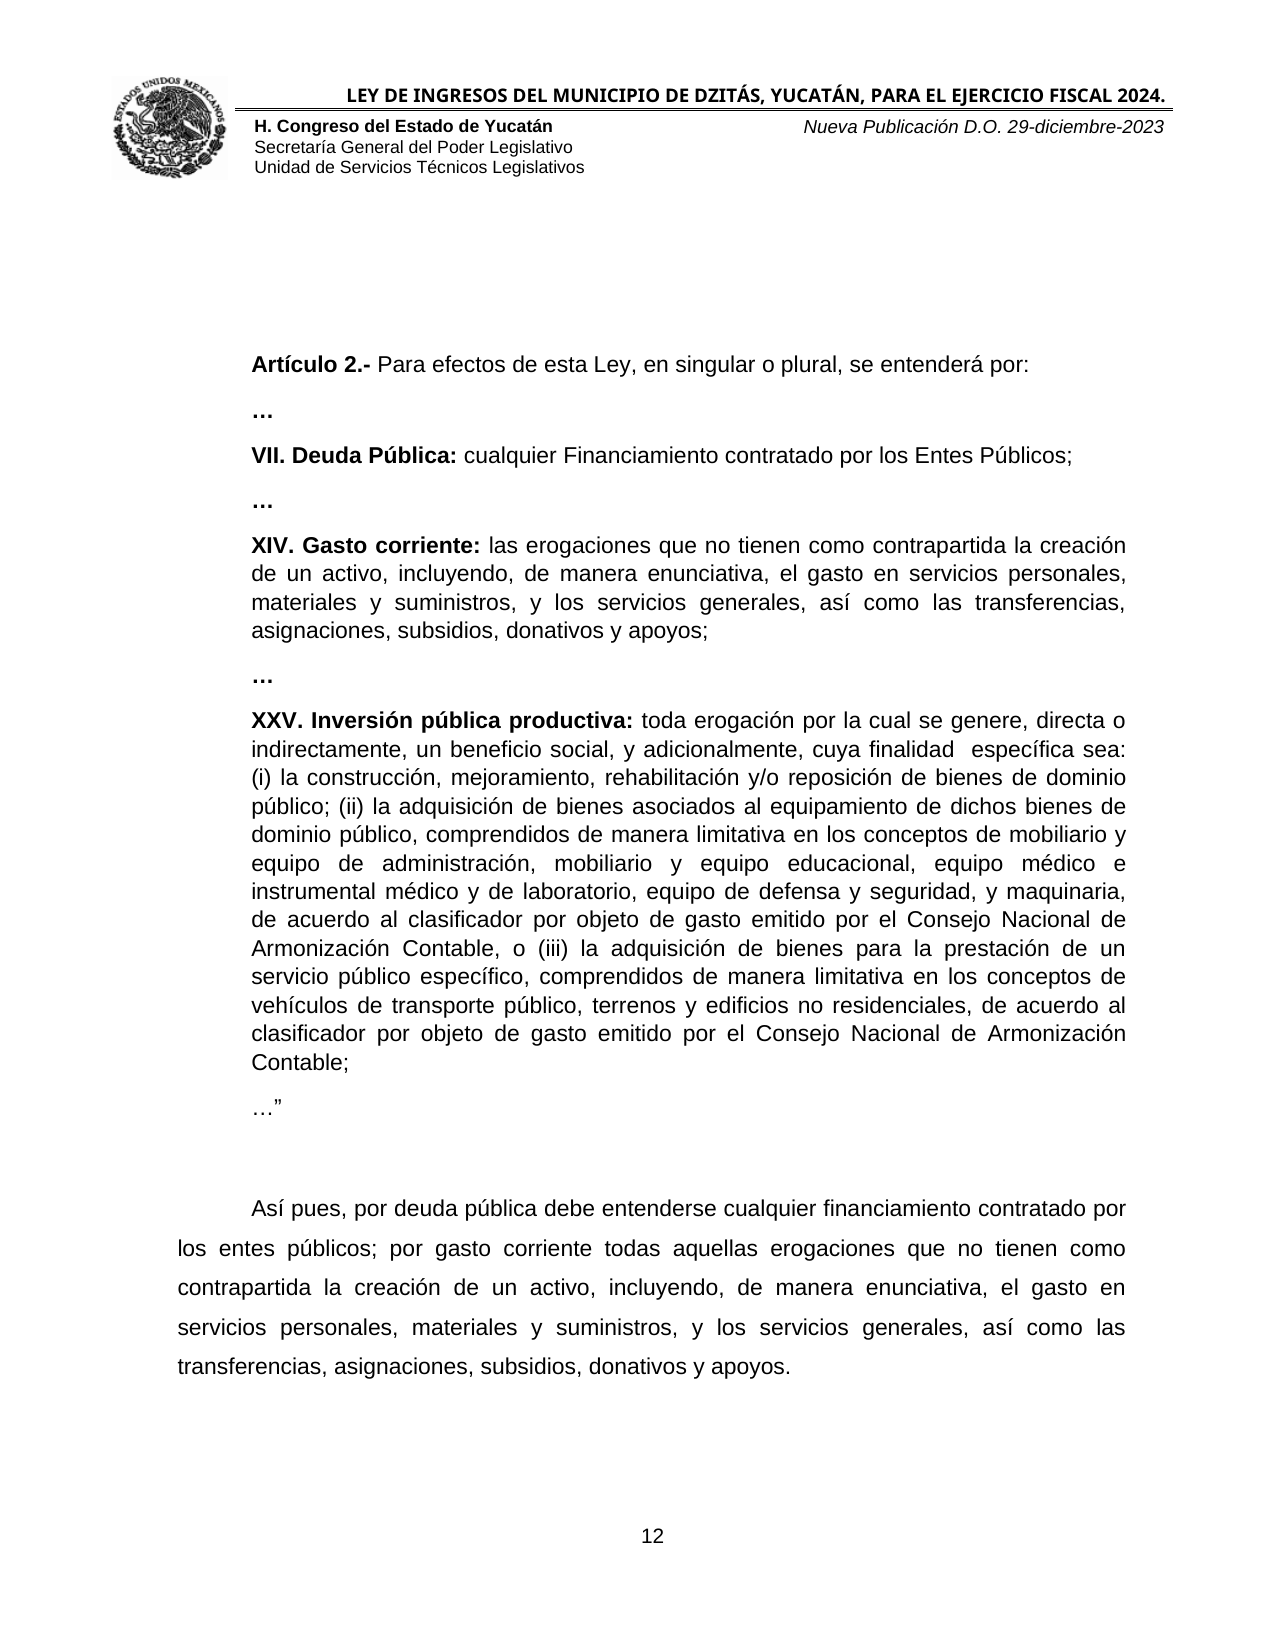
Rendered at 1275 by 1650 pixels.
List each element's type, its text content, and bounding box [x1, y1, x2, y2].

text … [251, 397, 1127, 423]
text XXV. Inversión pública productiva: toda erogación por la cual se genere, directa o indirectamente, un beneficio social, y adicionalmente, cuya finalidad específica sea: (i) la construcción, mejoramiento, rehabilitación y/o reposición de bienes de dominio público; (ii) la adquisición de bienes asociados al equipamiento de dichos bienes de dominio público, comprendidos de manera limitativa en los conceptos de mobiliario y equipo de administración, mobiliario y equipo educacional, equipo médico e instrumental médico y de laboratorio, equipo de defensa y seguridad, y maquinaria, de acuerdo al clasificador por objeto de gasto emitido por el Consejo Nacional de Armonización Contable, o (iii) la adquisición de bienes para la prestación de un servicio público específico, comprendidos de manera limitativa en los conceptos de vehículos de transporte público, terrenos y edificios no residenciales, de acuerdo al clasificador por objeto de gasto emitido por el Consejo Nacional de Armonización Contable; [251, 707, 1127, 1075]
text … [251, 662, 1127, 689]
text VII. Deuda Pública: cualquier Financiamiento contratado por los Entes Públicos; [251, 442, 1127, 468]
text XIV. Gasto corriente: las erogaciones que no tienen como contrapartida la creación de un activo, incluyendo, de manera enunciativa, el gasto en servicios personales, materiales y suministros, y los servicios generales, así como las transferencias, asignaciones, subsidios, donativos y apoyos; [251, 532, 1127, 643]
text Artículo 2.- Para efectos de esta Ley, en singular o plural, se entenderá por: [251, 351, 1127, 378]
text … [251, 487, 1127, 513]
text Así pues, por deuda pública debe entenderse cualquier financiamiento contratado por los entes públicos; por gasto corriente todas aquellas erogaciones que no tienen como contrapartida la creación de un activo, incluyendo, de manera enunciativa, el gasto en servicios personales, materiales y suministros, y los servicios generales, así como las transferencias, asignaciones, subsidios, donativos y apoyos. [177, 1195, 1127, 1379]
text …” [251, 1094, 1127, 1120]
